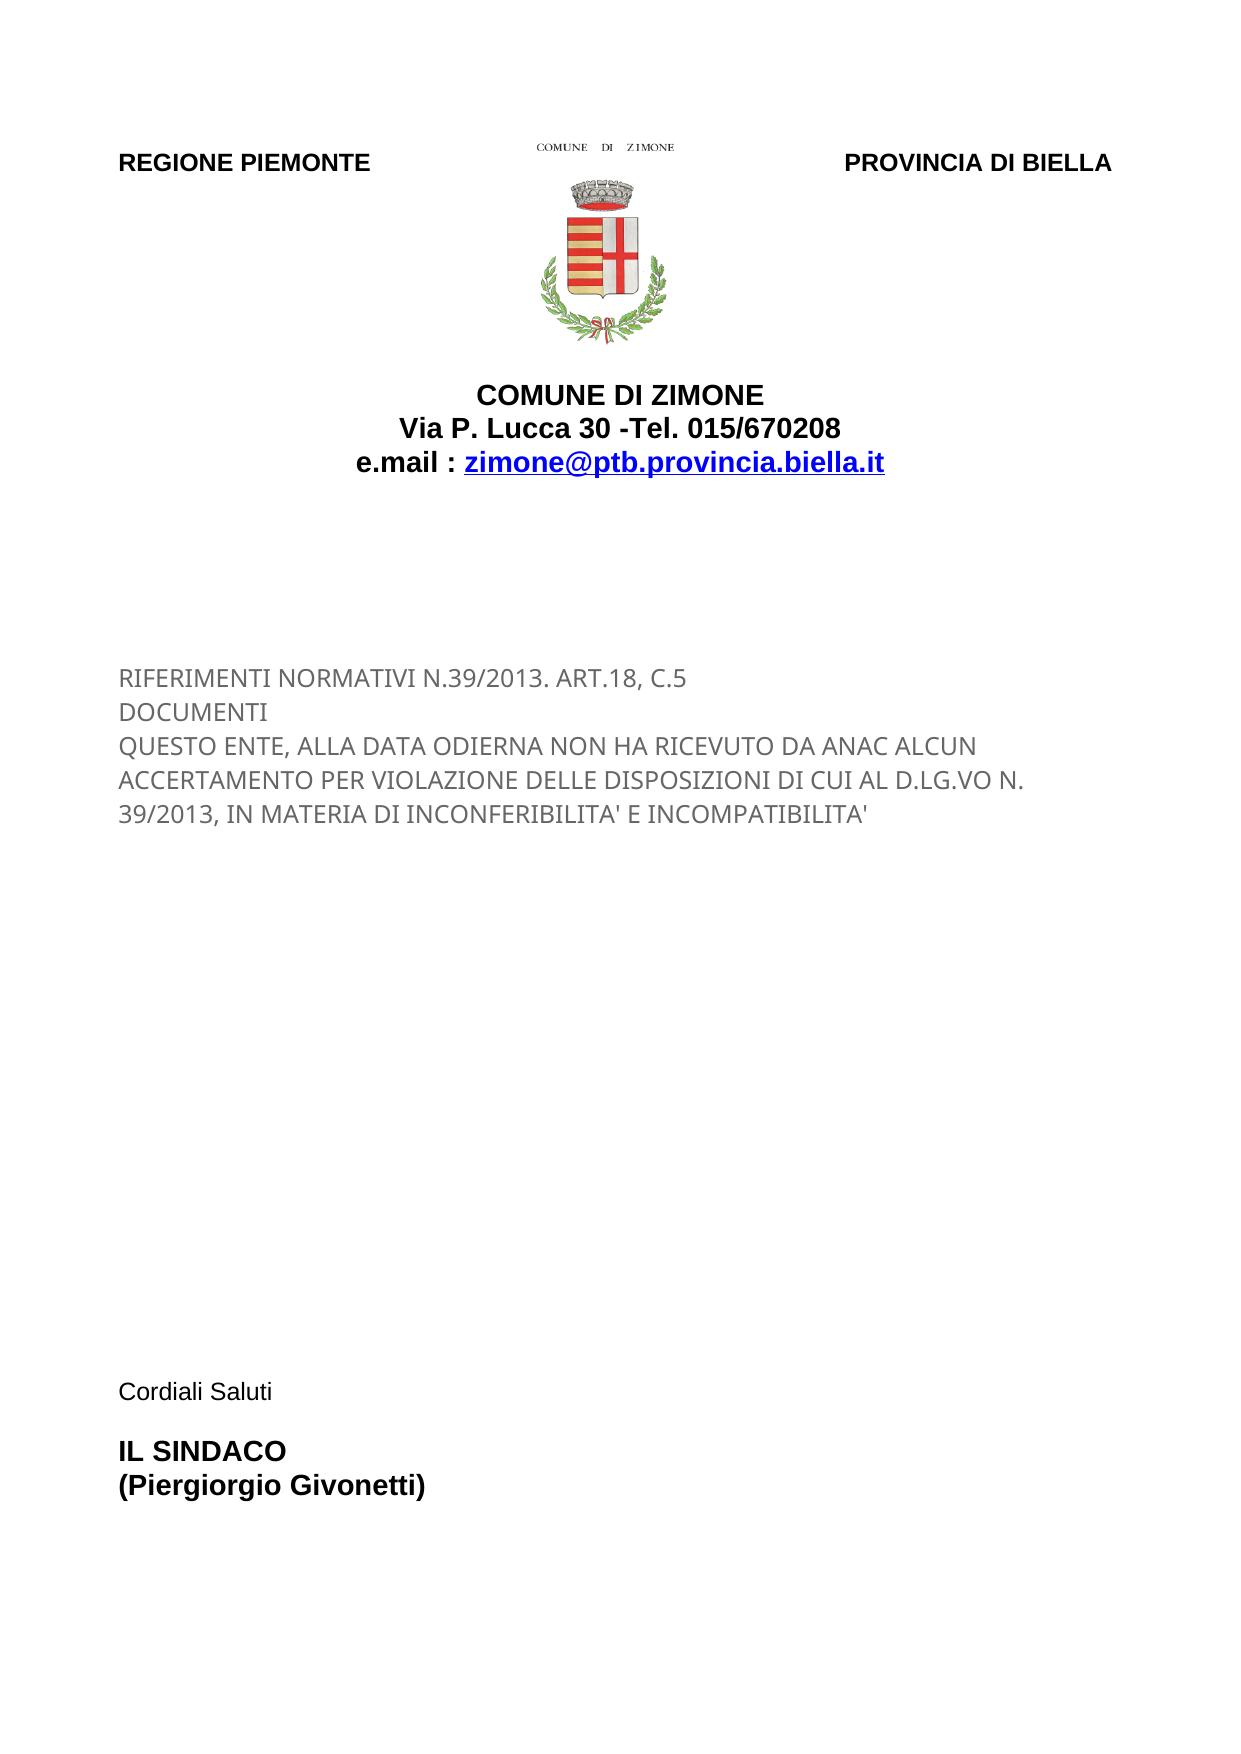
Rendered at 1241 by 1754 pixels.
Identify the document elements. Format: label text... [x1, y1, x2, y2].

text REGIONE PIEMONTE PROVINCIA DI BIELLA [118, 148, 518, 176]
text Via P. Lucca 30 -Tel. 015/670208 [118, 411, 1122, 445]
text IL SINDACO [118, 1434, 1122, 1468]
picture [518, 135, 695, 349]
text (Piergiorgio Givonetti) [118, 1468, 1122, 1501]
text Cordiali Saluti [118, 1377, 1122, 1406]
text RIFERIMENTI NORMATIVI N.39/2013. ART.18, C.5 DOCUMENTI QUESTO ENTE, ALLA DATA ODIERNA NON HA RICEVUTO DA ANAC ALCUN ACCERTAMENTO PER VIOLAZIONE DELLE DISPOSIZIONI DI CUI AL D.LG.VO N. 39/2013, IN MATERIA DI INCONFERIBILITA' E INCOMPATIBILITA' [118, 660, 1122, 831]
text COMUNE DI ZIMONE [118, 378, 1122, 411]
text REGIONE PIEMONTE PROVINCIA DI BIELLA [695, 148, 1122, 176]
text e.mail : zimone@ptb.provincia.biella.it [118, 445, 1122, 478]
